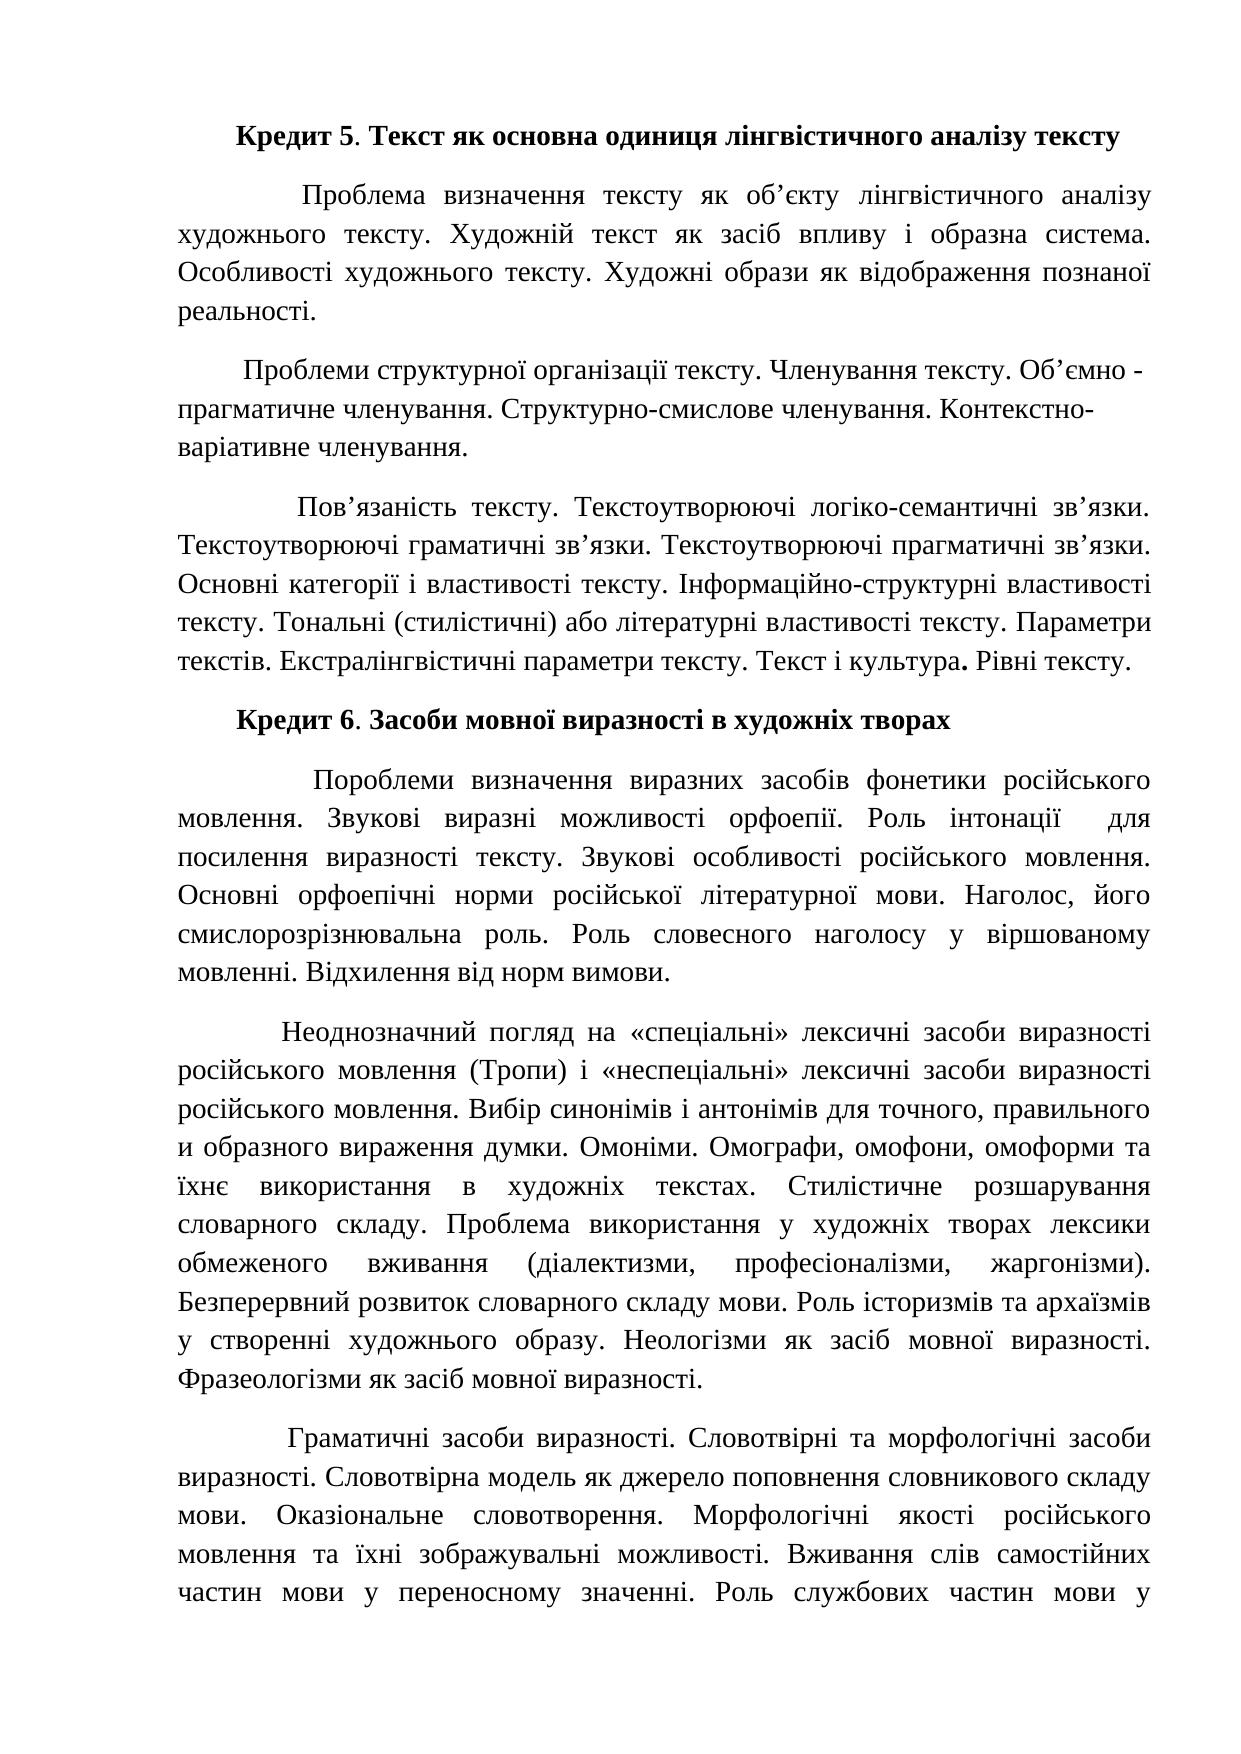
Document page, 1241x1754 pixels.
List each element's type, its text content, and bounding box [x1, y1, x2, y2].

text Неоднозначний погляд на «спеціальні» лексичні засоби виразності російського мовлення (Тропи) і «неспеціальні» лексичні засоби виразності російського мовлення. Вибір синонімів і антонімів для точного, правильного и образного вираження думки. Омоніми. Омографи, омофони, омоформи та їхнє використання в художніх текстах. Стилістичне розшарування словарного складу. Проблема використання у художніх творах лексики обмеженого вживання (діалектизми, професіоналізми, жаргонізми). Безперервний розвиток словарного складу мови. Роль історизмів та архаїзмів у створенні художнього образу. Неологізми як засіб мовної виразності. Фразеологізми як засіб мовної виразності. [177, 1014, 1152, 1394]
text Проблема визначення тексту як об’єкту лінгвістичного аналізу художнього тексту. Художній текст як засіб впливу і образна система. Особливості художнього тексту. Художні образи як відображення познаної реальності. [177, 177, 1152, 327]
text Пороблеми визначення виразних засобів фонетики російського мовлення. Звукові виразні можливості орфоепії. Роль інтонації для посилення виразності тексту. Звукові особливості російського мовлення. Основні орфоепічні норми російської літературної мови. Наголос, його смислорозрізнювальна роль. Роль словесного наголосу у віршованому мовленні. Відхилення від норм вимови. [177, 762, 1152, 988]
text Кредит 6. Засоби мовної виразності в художніх творах [177, 702, 1152, 736]
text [177, 1420, 1152, 1608]
text Кредит 5. Текст як основна одиниця лінгвістичного аналізу тексту [177, 118, 1152, 152]
text Проблеми структурної організації тексту. Членування тексту. Об’ємно -прагматичне членування. Структурно-смислове членування. Контекстно-варіативне членування. [177, 352, 1152, 463]
text Пов’язаність тексту. Текстоутворюючі логіко-семантичні зв’язки. Текстоутворюючі граматичні зв’язки. Текстоутворюючі прагматичні зв’язки. Основні категорії і властивості тексту. Інформаційно-структурні властивості тексту. Тональні (стилістичні) або літературні властивості тексту. Параметри текстів. Екстралінгвістичні параметри тексту. Текст і культура. Рівні тексту. [177, 489, 1152, 677]
